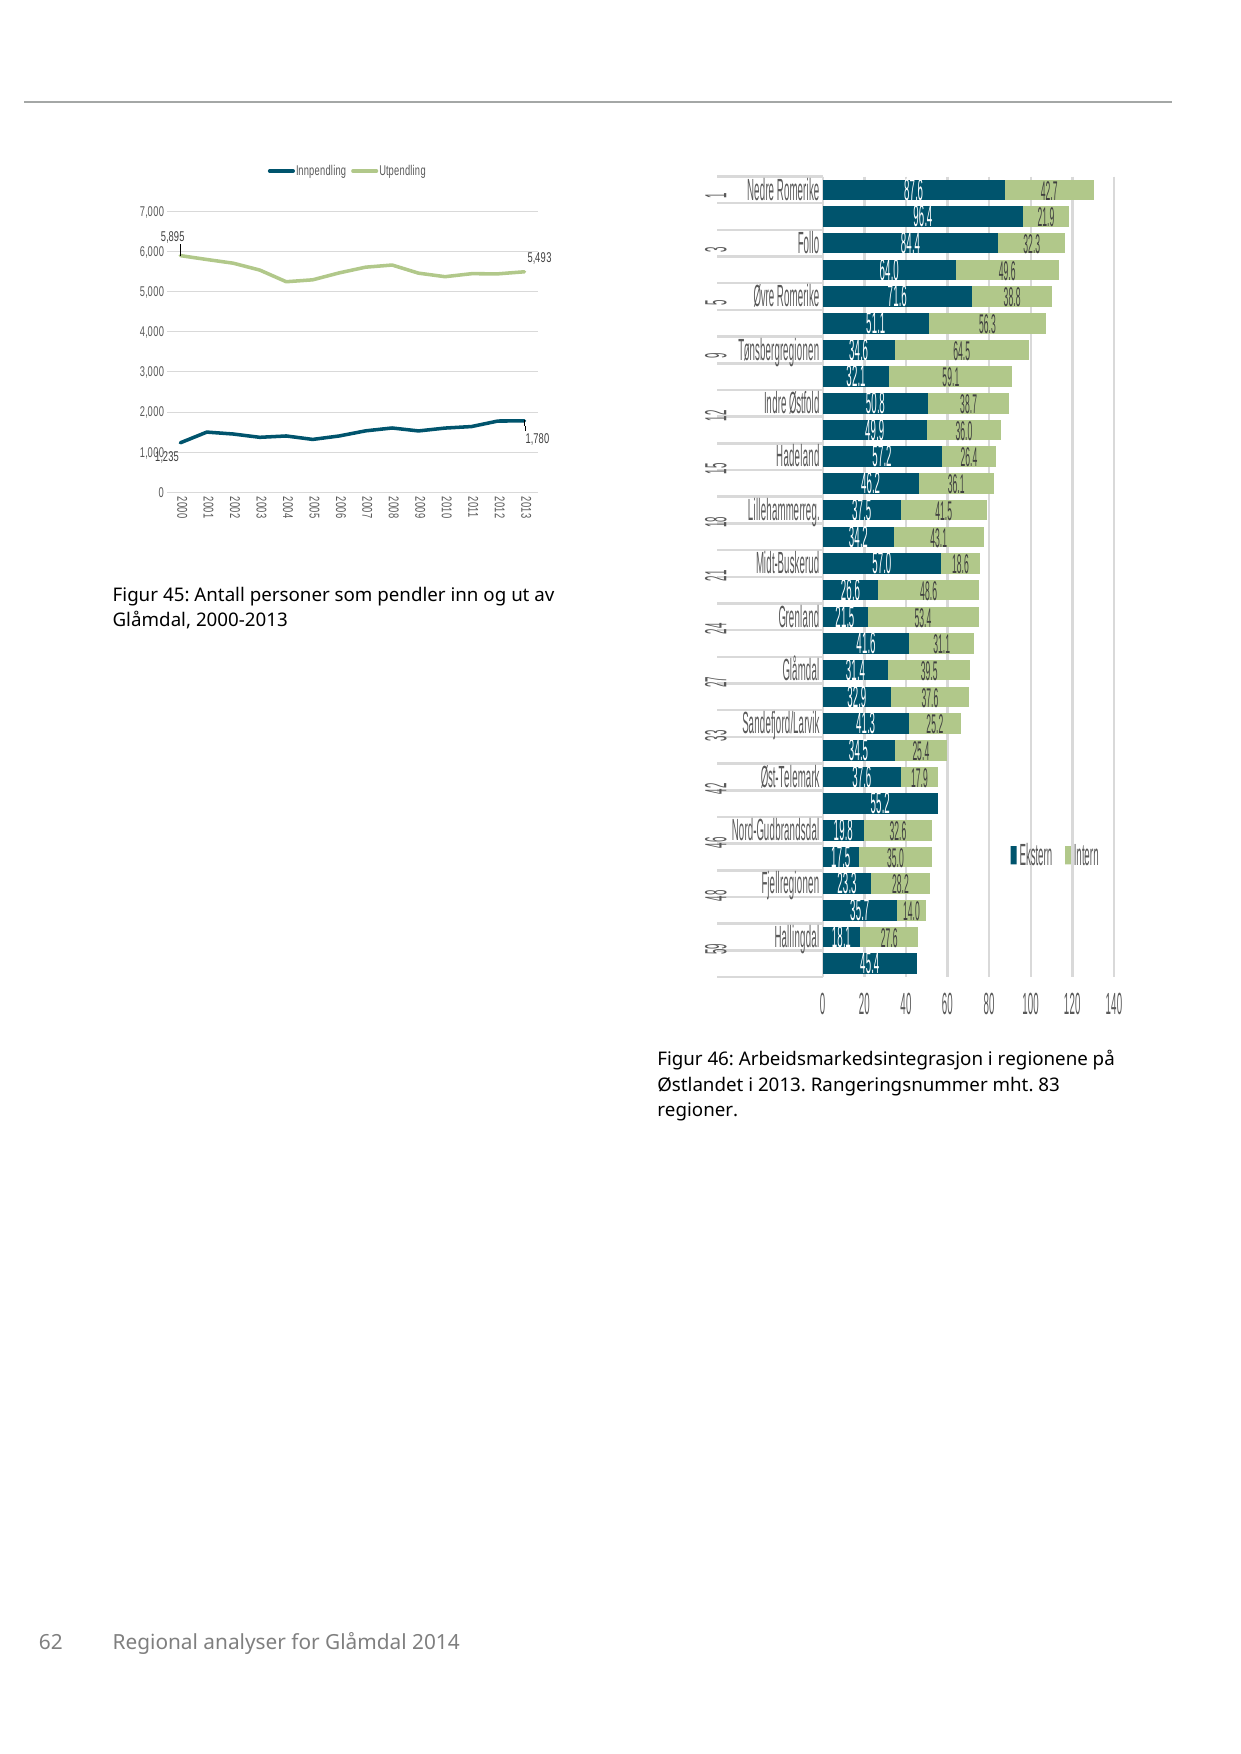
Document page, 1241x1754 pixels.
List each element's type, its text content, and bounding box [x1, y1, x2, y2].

text Figur 46: Arbeidsmarkedsintegrasjon i regionene på Østlandet i 2013. Rangeringsnummer mht. 83 regioner. [657, 1045, 1128, 1122]
text Figur 45: Antall personer som pendler inn og ut av Glåmdal, 2000-2013 [112, 581, 583, 632]
